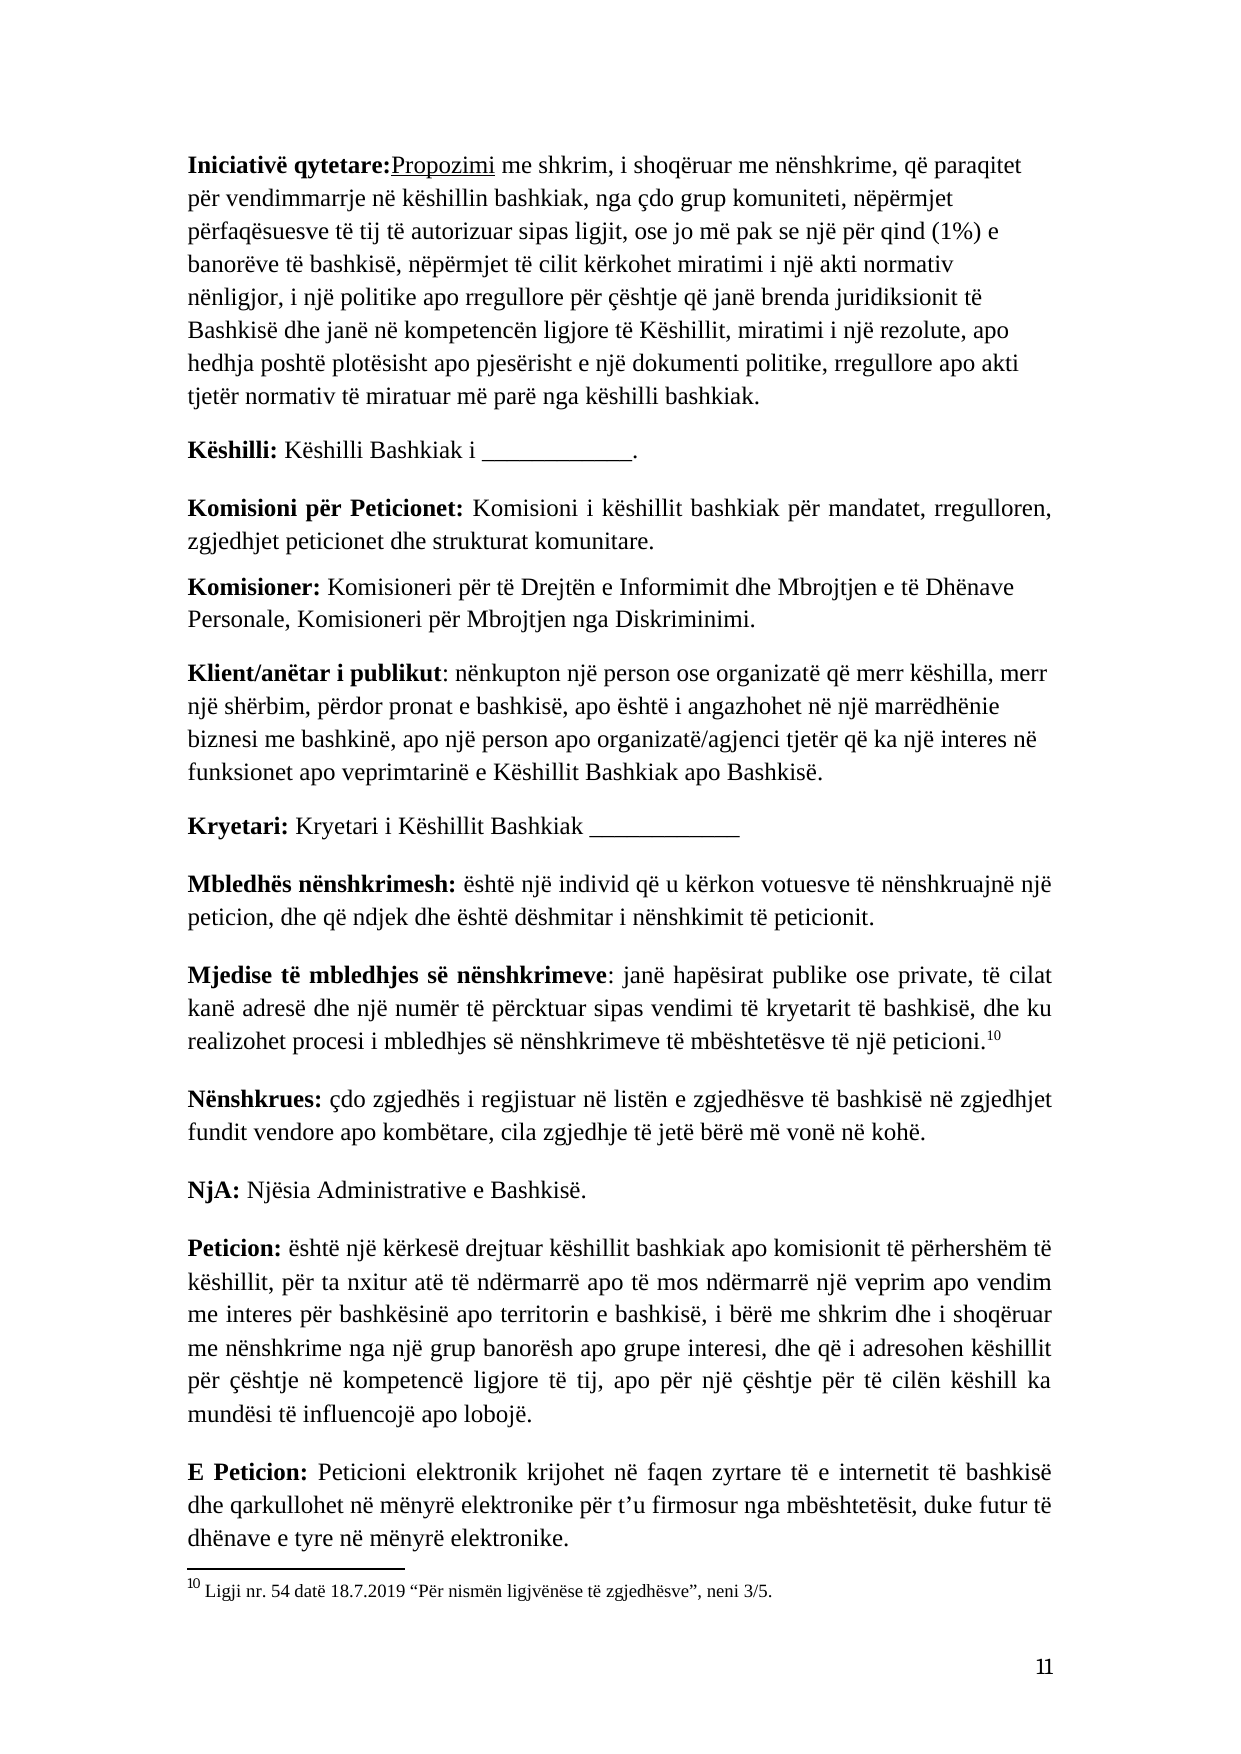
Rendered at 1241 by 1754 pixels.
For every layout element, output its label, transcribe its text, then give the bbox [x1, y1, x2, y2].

text NjA: Njësia Administrative e Bashkisë. [187, 1176, 1053, 1204]
text Iniciativë qytetare:Propozimi me shkrim, i shoqëruar me nënshkrime, që paraqitet për vendimmarrje në këshillin bashkiak, nga çdo grup komuniteti, nëpërmjet përfaqësuesve të tij të autorizuar sipas ligjit, ose jo më pak se një për qind (1%) e banorëve të bashkisë, nëpërmjet të cilit kërkohet miratimi i një akti normativ nënligjor, i një politike apo rregullore për çështje që janë brenda juridiksionit të Bashkisë dhe janë në kompetencën ligjore të Këshillit, miratimi i një rezolute, apo hedhja poshtë plotësisht apo pjesërisht e një dokumenti politike, rregullore apo akti tjetër normativ të miratuar më parë nga këshilli bashkiak. [187, 150, 1053, 410]
text Komisioner: Komisioneri për të Drejtën e Informimit dhe Mbrojtjen e të Dhënave Personale, Komisioneri për Mbrojtjen nga Diskriminimi. [187, 572, 1053, 633]
text Mbledhës nënshkrimesh: është një individ që u kërkon votuesve të nënshkruajnë një peticion, dhe që ndjek dhe është dëshmitar i nënshkimit të peticionit. [187, 869, 1053, 931]
text Klient/anëtar i publikut: nënkupton një person ose organizatë që merr këshilla, merr një shërbim, përdor pronat e bashkisë, apo është i angazhohet në një marrëdhënie biznesi me bashkinë, apo një person apo organizatë/agjenci tjetër që ka një interes në funksionet apo veprimtarinë e Këshillit Bashkiak apo Bashkisë. [187, 658, 1053, 786]
text Peticion: është një kërkesë drejtuar këshillit bashkiak apo komisionit të përhershëm të këshillit, për ta nxitur atë të ndërmarrë apo të mos ndërmarrë një veprim apo vendim me interes për bashkësinë apo territorin e bashkisë, i bërë me shkrim dhe i shoqëruar me nënshkrime nga një grup banorësh apo grupe interesi, dhe që i adresohen këshillit për çështje në kompetencë ligjore të tij, apo për një çështje për të cilën këshill ka mundësi të influencojë apo lobojë. [187, 1233, 1053, 1427]
text Komisioni për Peticionet: Komisioni i këshillit bashkiak për mandatet, rregulloren, zgjedhjet peticionet dhe strukturat komunitare. [187, 493, 1053, 555]
text Kryetari: Kryetari i Këshillit Bashkiak ____________ [187, 811, 1053, 840]
text Këshilli: Këshilli Bashkiak i ____________. [187, 435, 1053, 464]
text E Peticion: Peticioni elektronik krijohet në faqen zyrtare të e internetit të bashkisë dhe qarkullohet në mënyrë elektronike për t’u firmosur nga mbështetësit, duke futur të dhënave e tyre në mënyrë elektronike. [187, 1457, 1053, 1551]
text Nënshkrues: çdo zgjedhës i regjistuar në listën e zgjedhësve të bashkisë në zgjedhjet fundit vendore apo kombëtare, cila zgjedhje të jetë bërë më vonë në kohë. [187, 1084, 1053, 1146]
text Mjedise të mbledhjes së nënshkrimeve: janë hapësirat publike ose private, të cilat kanë adresë dhe një numër të përcktuar sipas vendimi të kryetarit të bashkisë, dhe ku realizohet procesi i mbledhjes së nënshkrimeve të mbështetësve të një peticioni. [187, 960, 1053, 1055]
